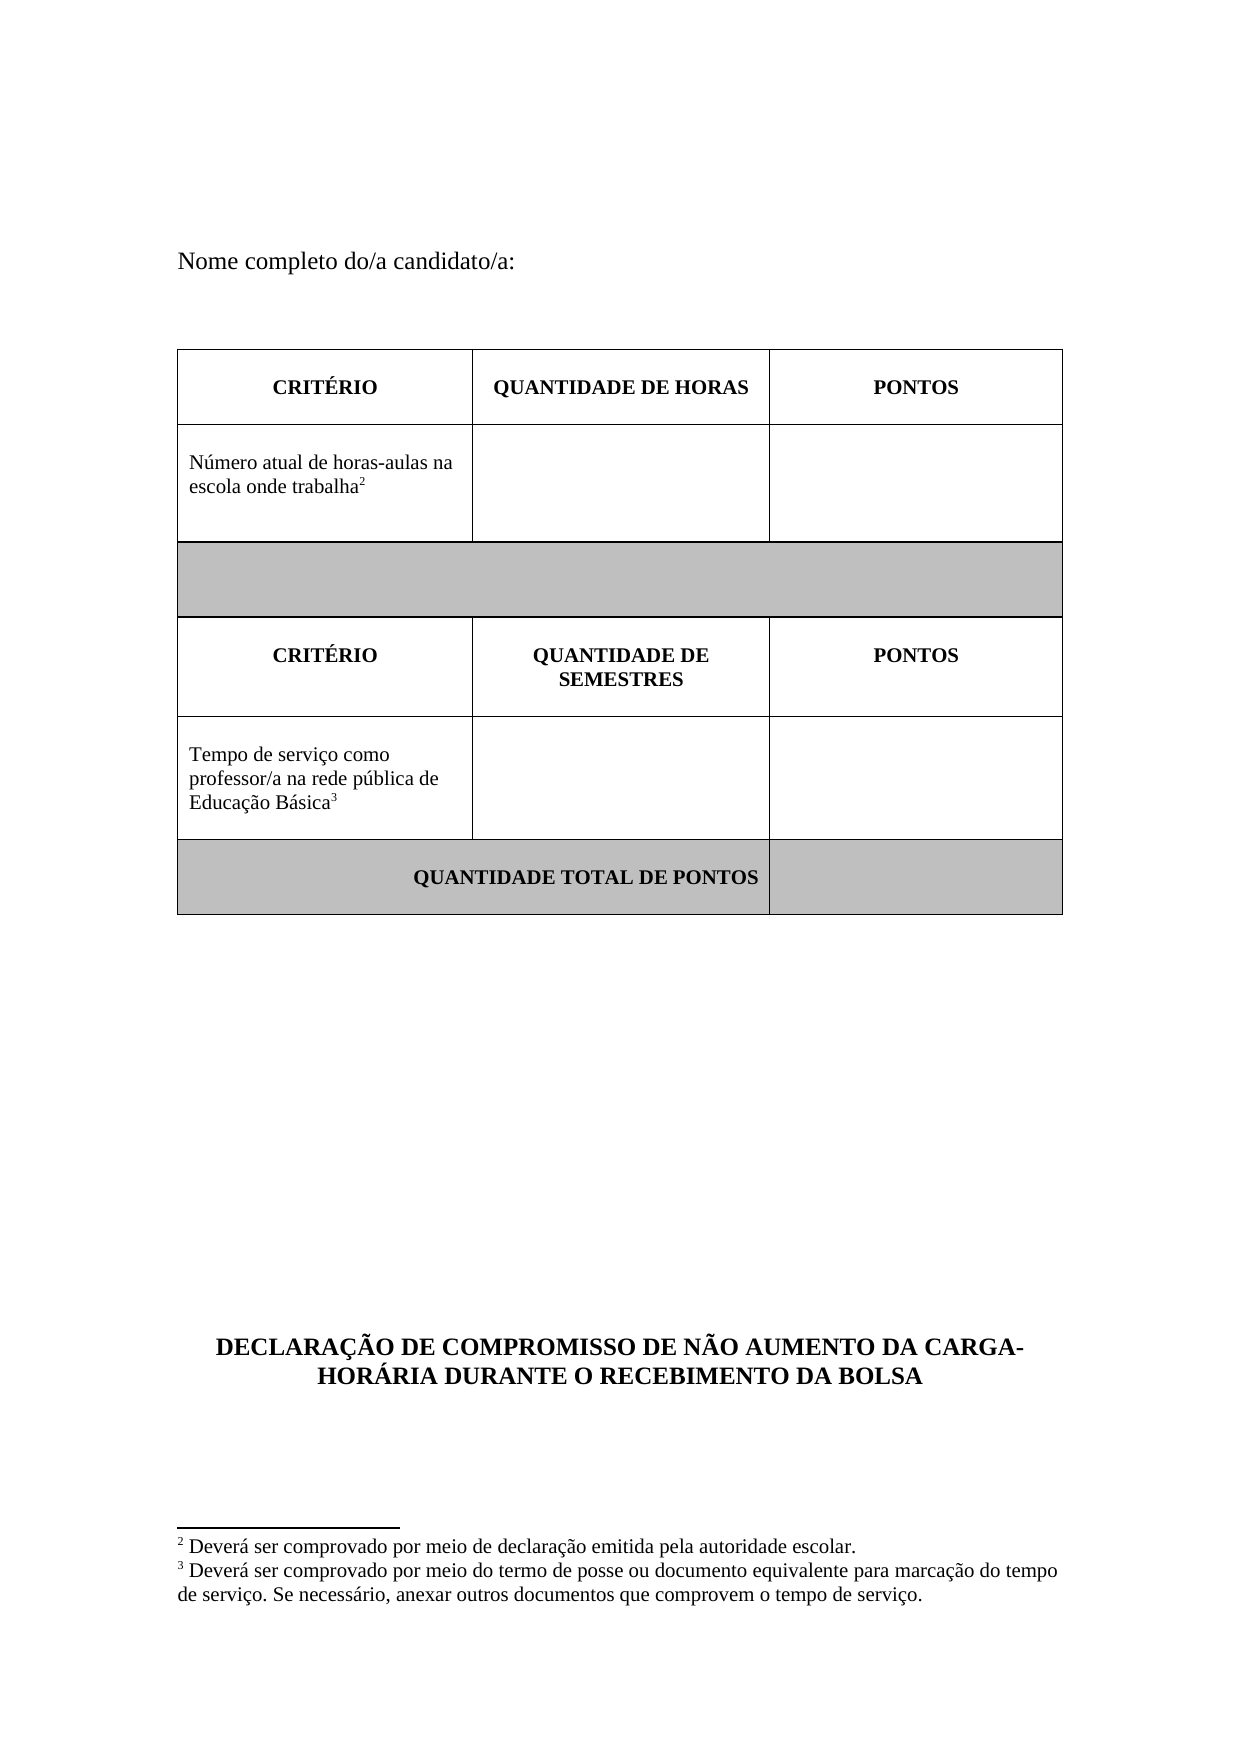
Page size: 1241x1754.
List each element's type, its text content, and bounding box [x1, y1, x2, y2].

table_cell CRITÉRIO [178, 618, 472, 716]
table_header CRITÉRIO [178, 350, 472, 424]
table_cell PONTOS [770, 618, 1062, 716]
table_header PONTOS [770, 350, 1062, 424]
table_cell [770, 717, 1062, 839]
table_cell QUANTIDADE TOTAL DE PONTOS [178, 840, 769, 914]
table_header QUANTIDADE DE HORAS [473, 350, 769, 424]
table_cell QUANTIDADE DE SEMESTRES [473, 618, 769, 716]
table_cell Tempo de serviço como professor/a na rede pública de Educação Básica [178, 717, 472, 839]
text DECLARAÇÃO DE COMPROMISSO DE NÃO AUMENTO DA CARGA-HORÁRIA DURANTE O RECEBIMENTO DA BOLSA [177, 1332, 1063, 1390]
table_cell [770, 425, 1062, 541]
table_cell [473, 717, 769, 839]
table_cell Número atual de horas-aulas na escola onde trabalha [178, 425, 472, 541]
table_cell [770, 840, 1062, 914]
text Nome completo do/a candidato/a: [177, 246, 1063, 274]
table_cell [473, 425, 769, 541]
table_cell [178, 543, 1062, 616]
